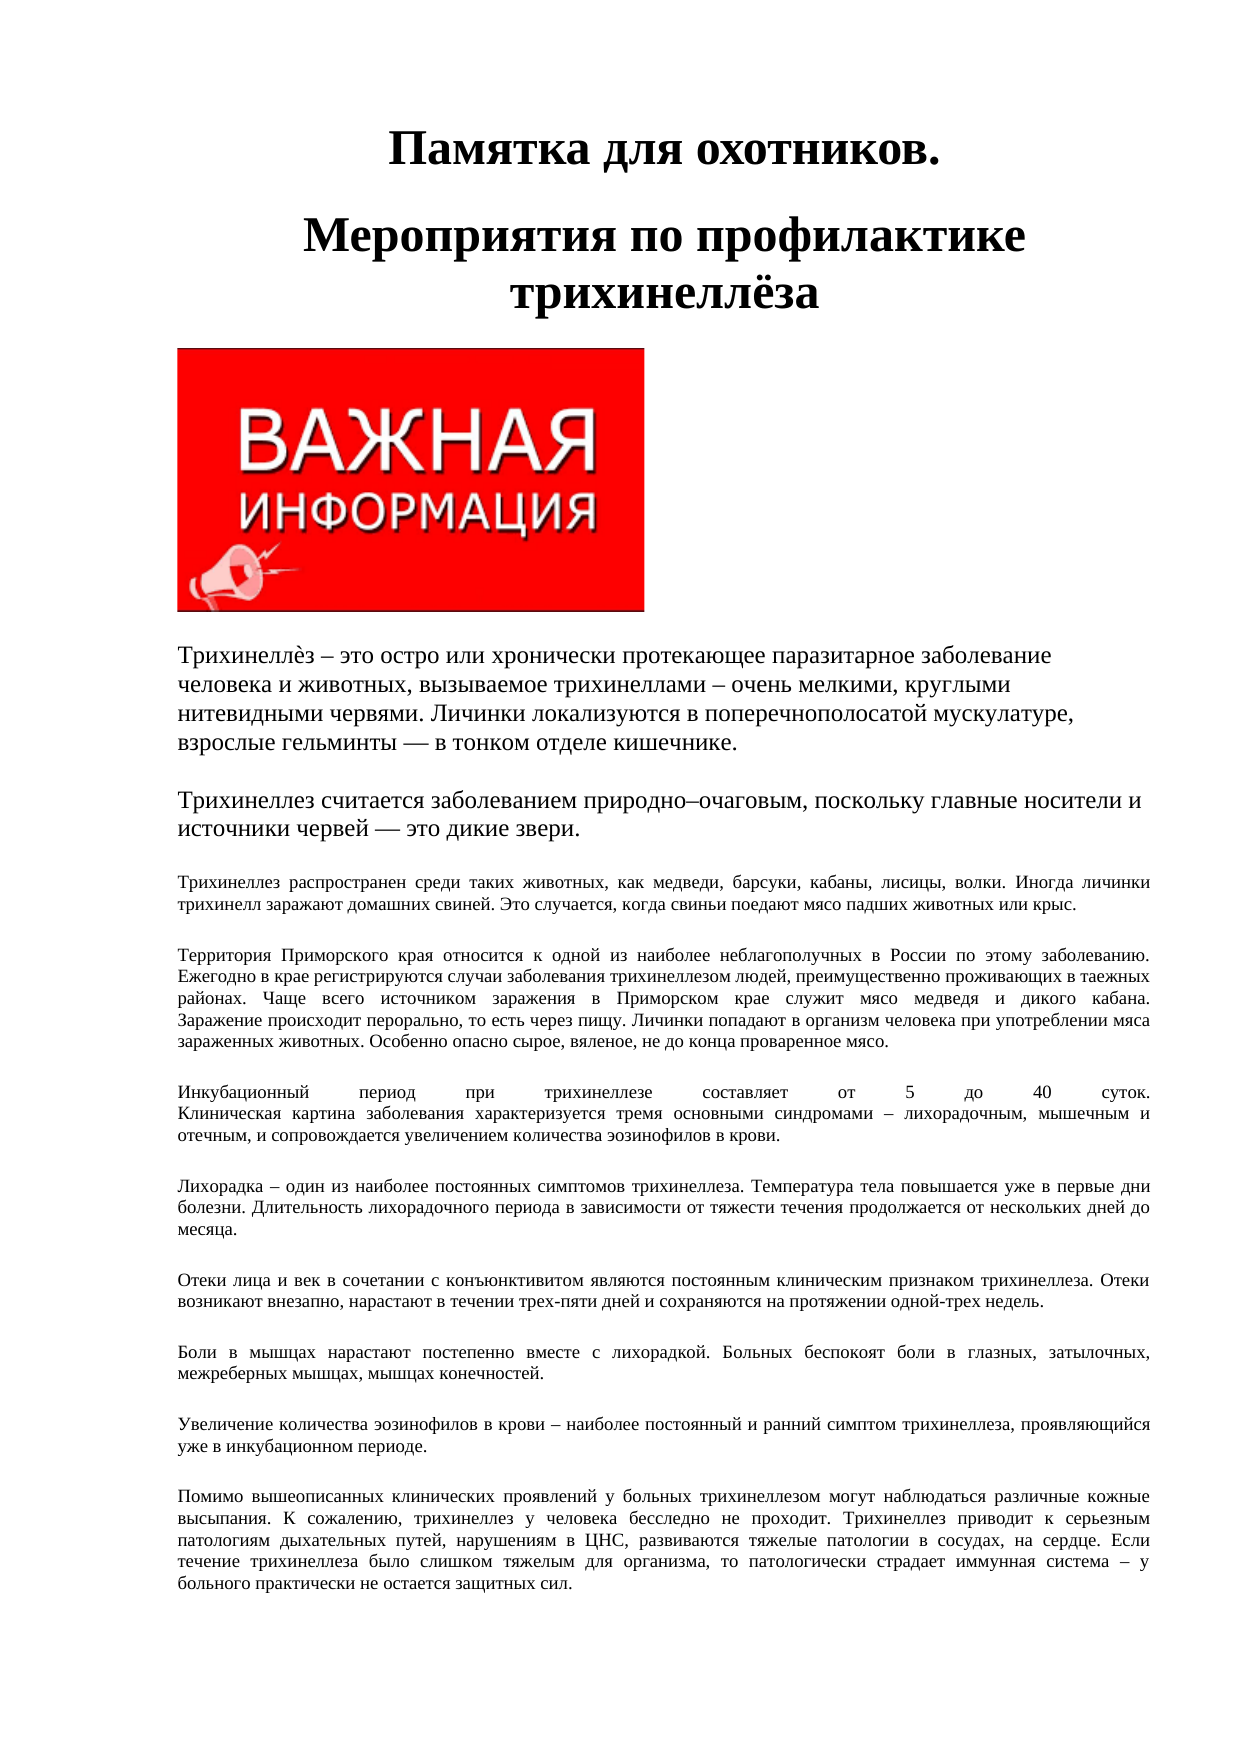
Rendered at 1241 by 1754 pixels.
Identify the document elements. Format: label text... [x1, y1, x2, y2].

text Трихинеллѐз – это остро или хронически протекающее паразитарное заболевание человека и животных, вызываемое трихинеллами – очень мелкими, круглыми нитевидными червями. Личинки локализуются в поперечнополосатой мускулатуре, взрослые гельминты — в тонком отделе кишечнике. [177, 641, 1152, 756]
text Инкубационный период при трихинеллезе составляет от 5 до 40 суток. Клиническая картина заболевания характеризуется тремя основными синдромами – лихорадочным, мышечным и отечным, и сопровождается увеличением количества эозинофилов в крови. [177, 1081, 1152, 1145]
text Трихинеллез считается заболеванием природно–очаговым, поскольку главные носители и источники червей — это дикие звери. [177, 785, 1152, 842]
text Боли в мышцах нарастают постепенно вместе с лихорадкой. Больных беспокоят боли в глазных, затылочных, межреберных мышцах, мышцах конечностей. [177, 1341, 1152, 1384]
text Увеличение количества эозинофилов в крови – наиболее постоянный и ранний симптом трихинеллеза, проявляющийся уже в инкубационном периоде. [177, 1413, 1152, 1456]
text Памятка для охотников. [177, 118, 1152, 176]
text Лихорадка – один из наиболее постоянных симптомов трихинеллеза. Температура тела повышается уже в первые дни болезни. Длительность лихорадочного периода в зависимости от тяжести течения продолжается от нескольких дней до месяца. [177, 1174, 1152, 1239]
text Территория Приморского края относится к одной из наиболее неблагополучных в России по этому заболеванию. Ежегодно в крае регистрируются случаи заболевания трихинеллезом людей, преимущественно проживающих в таежных районах. Чаще всего источником заражения в Приморском крае служит мясо медведя и дикого кабана. Заражение происходит перорально, то есть через пищу. Личинки попадают в организм человека при употреблении мяса зараженных животных. Особенно опасно сырое, вяленое, не до конца проваренное мясо. [177, 944, 1152, 1052]
text Трихинеллез распространен среди таких животных, как медведи, барсуки, кабаны, лисицы, волки. Иногда личинки трихинелл заражают домашних свиней. Это случается, когда свиньи поедают мясо падших животных или крыс. [177, 871, 1152, 914]
text Помимо вышеописанных клинических проявлений у больных трихинеллезом могут наблюдаться различные кожные высыпания. К сожалению, трихинеллез у человека бесследно не проходит. Трихинеллез приводит к серьезным патологиям дыхательных путей, нарушениям в ЦНС, развиваются тяжелые патологии в сосудах, на сердце. Если течение трихинеллеза было слишком тяжелым для организма, то патологически страдает иммунная система – у больного практически не остается защитных сил. [177, 1485, 1152, 1593]
text Отеки лица и век в сочетании с конъюнктивитом являются постоянным клиническим признаком трихинеллеза. Отеки возникают внезапно, нарастают в течении трех-пяти дней и сохраняются на протяжении одной-трех недель. [177, 1268, 1152, 1312]
text Мероприятия по профилактике трихинеллёза [177, 205, 1152, 320]
picture [177, 348, 645, 612]
